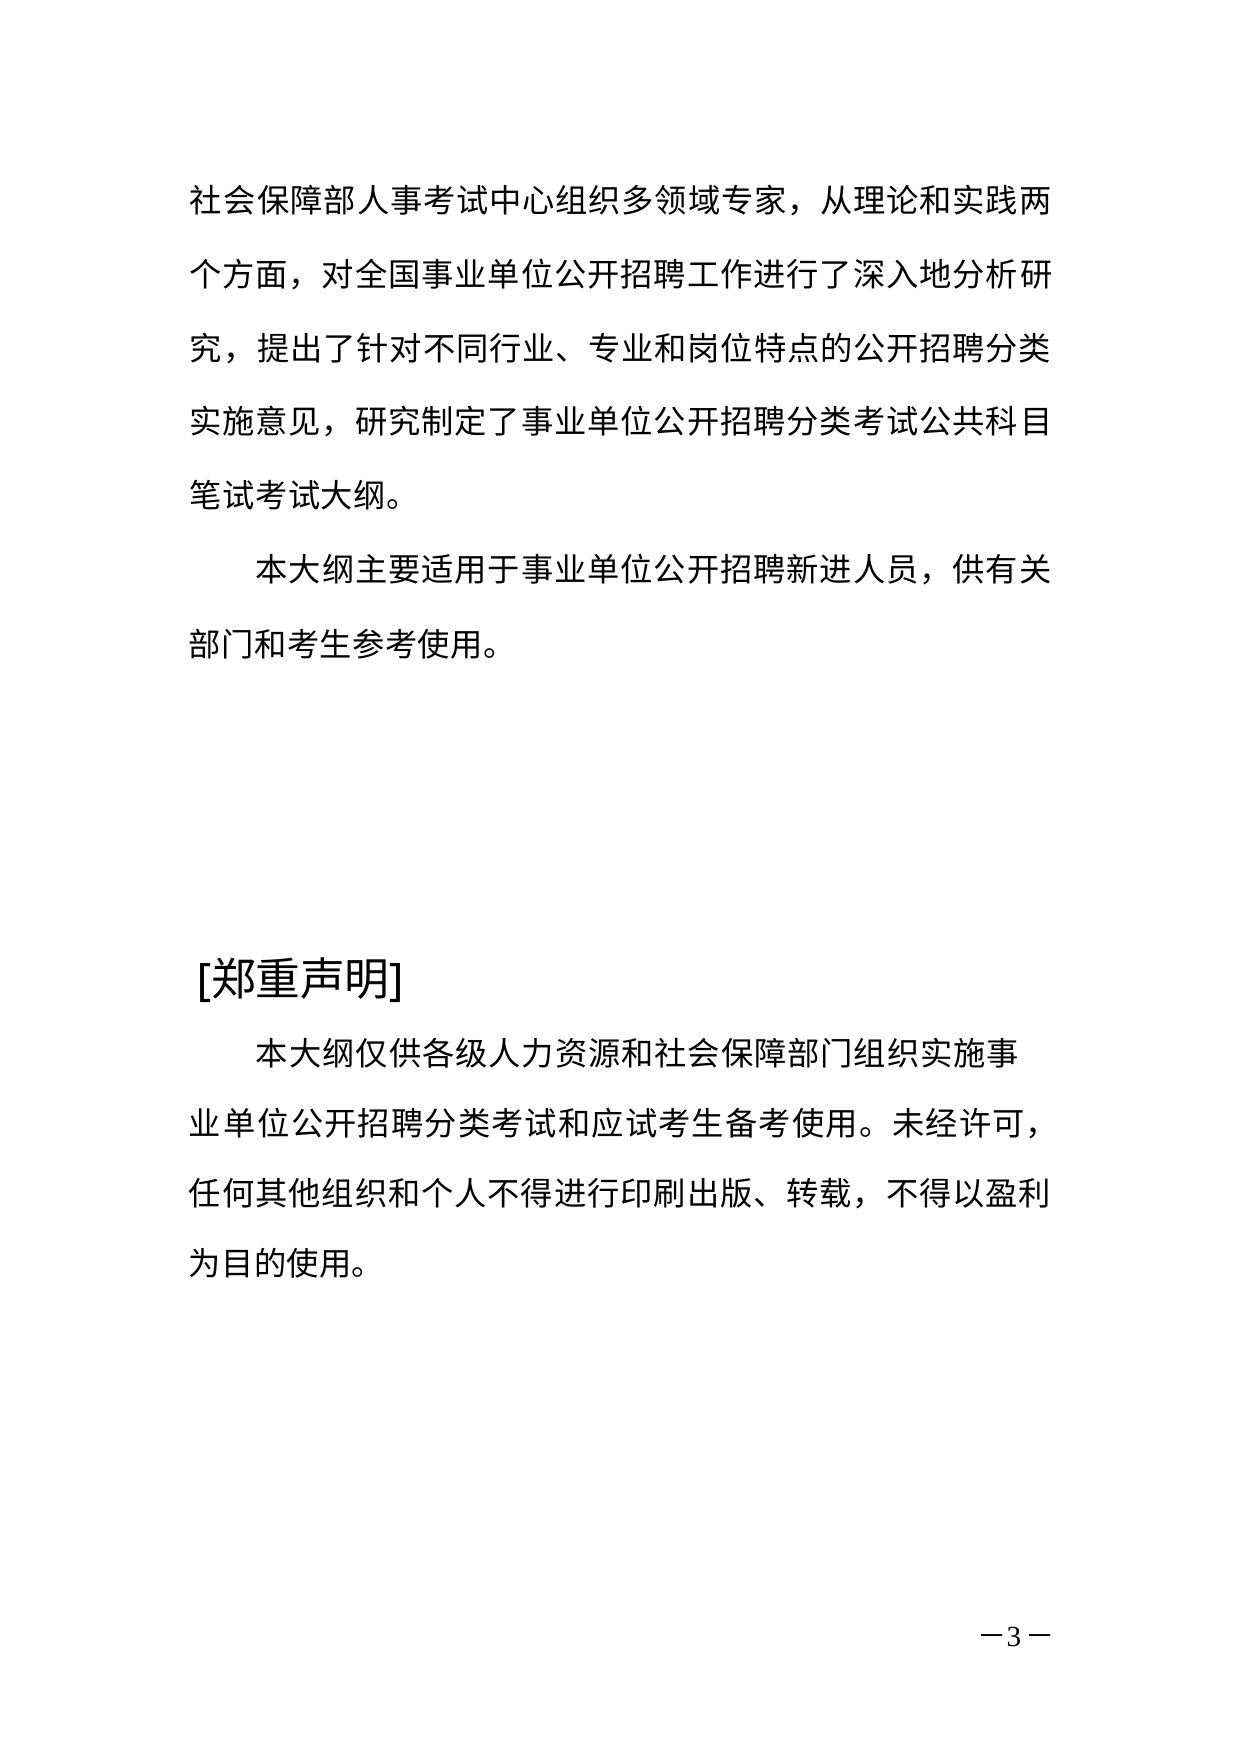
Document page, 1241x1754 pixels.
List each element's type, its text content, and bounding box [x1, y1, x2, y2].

text 本大纲仅供各级人力资源和社会保障部门组织实施事 业单位公开招聘分类考试和应试考生备考使用。未经许可， 任何其他组织和个人不得进行印刷出版、转载，不得以盈利 为目的使用。 [188, 1028, 1060, 1285]
text [郑重声明] [196, 947, 1060, 1007]
text 本大纲主要适用于事业单位公开招聘新进人员，供有关 部门和考生参考使用。 [189, 544, 1053, 666]
text 社会保障部人事考试中心组织多领域专家，从理论和实践两 个方面，对全国事业单位公开招聘工作进行了深入地分析研 究，提出了针对不同行业、专业和岗位特点的公开招聘分类 实施意见，研究制定了事业单位公开招聘分类考试公共科目 笔试考试大纲。 [189, 175, 1053, 517]
